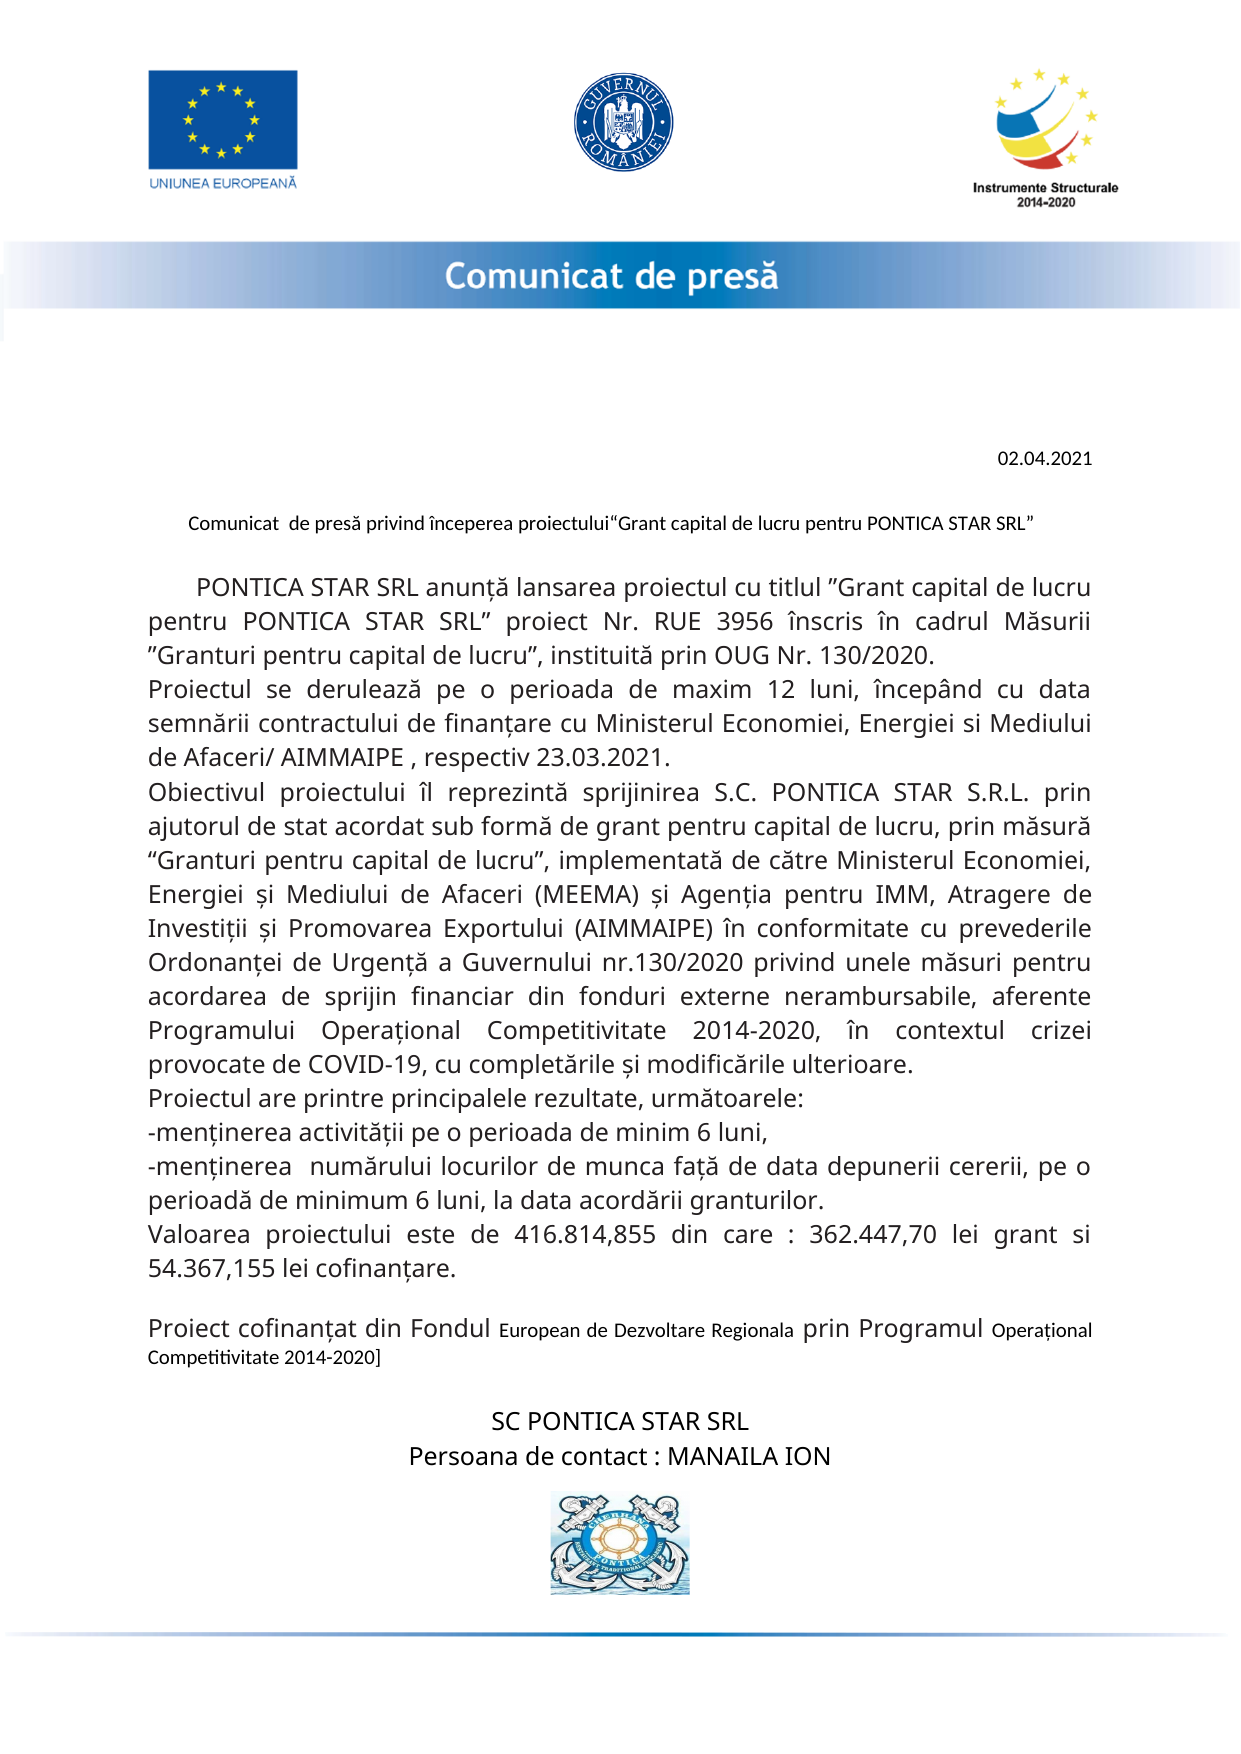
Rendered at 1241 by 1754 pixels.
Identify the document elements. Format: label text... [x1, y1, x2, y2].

text -menținerea activității pe o perioada de minim 6 luni, [148, 1115, 1093, 1149]
text SC PONTICA STAR SRL [148, 1404, 1093, 1438]
text Proiect cofinanțat din Fondul prin Programul [148, 1311, 1093, 1370]
text Proiectul are printre principalele rezultate, următoarele: [148, 1081, 1093, 1115]
text PONTICA STAR SRL anunță lansarea proiectul cu titlul ”Grant capital de lucru pentru PONTICA STAR SRL” proiect Nr. RUE 3956 înscris în cadrul Măsurii ”Granturi pentru capital de lucru”, instituită prin OUG Nr. 130/2020. [148, 570, 1093, 672]
picture [0, 34, 1241, 395]
text Persoana de contact : MANAILA ION [148, 1438, 1093, 1472]
text Obiectivul proiectului îl reprezintă sprijinirea S.C. PONTICA STAR S.R.L. prin ajutorul de stat acordat sub formă de grant pentru capital de lucru, prin măsură “Granturi pentru capital de lucru”, implementată de către Ministerul Economiei, Energiei şi Mediului de Afaceri (MEEMA) şi Agenţia pentru IMM, Atragere de Investiţii şi Promovarea Exportului (AIMMAIPE) în conformitate cu prevederile Ordonanţei de Urgenţă a Guvernului nr.130/2020 privind unele măsuri pentru acordarea de sprijin financiar din fonduri externe nerambursabile, aferente Programului Operaţional Competitivitate 2014-2020, în contextul crizei provocate de COVID-19, cu completările şi modificările ulterioare. [148, 774, 1093, 1081]
picture [550, 1491, 690, 1595]
text Proiectul se derulează pe o perioada de maxim 12 luni, începând cu data semnării contractului de finanțare cu Ministerul Economiei, Energiei si Mediului de Afaceri/ AIMMAIPE , respectiv 23.03.2021. [148, 672, 1093, 774]
text Valoarea proiectului este de 416.814,855 din care : 362.447,70 lei grant si 54.367,155 lei cofinanțare. [148, 1217, 1093, 1285]
text -menținerea numărului locurilor de munca față de data depunerii cererii, pe o perioadă de minimum 6 luni, la data acordării granturilor. [148, 1149, 1093, 1217]
picture [0, 1602, 1232, 1664]
